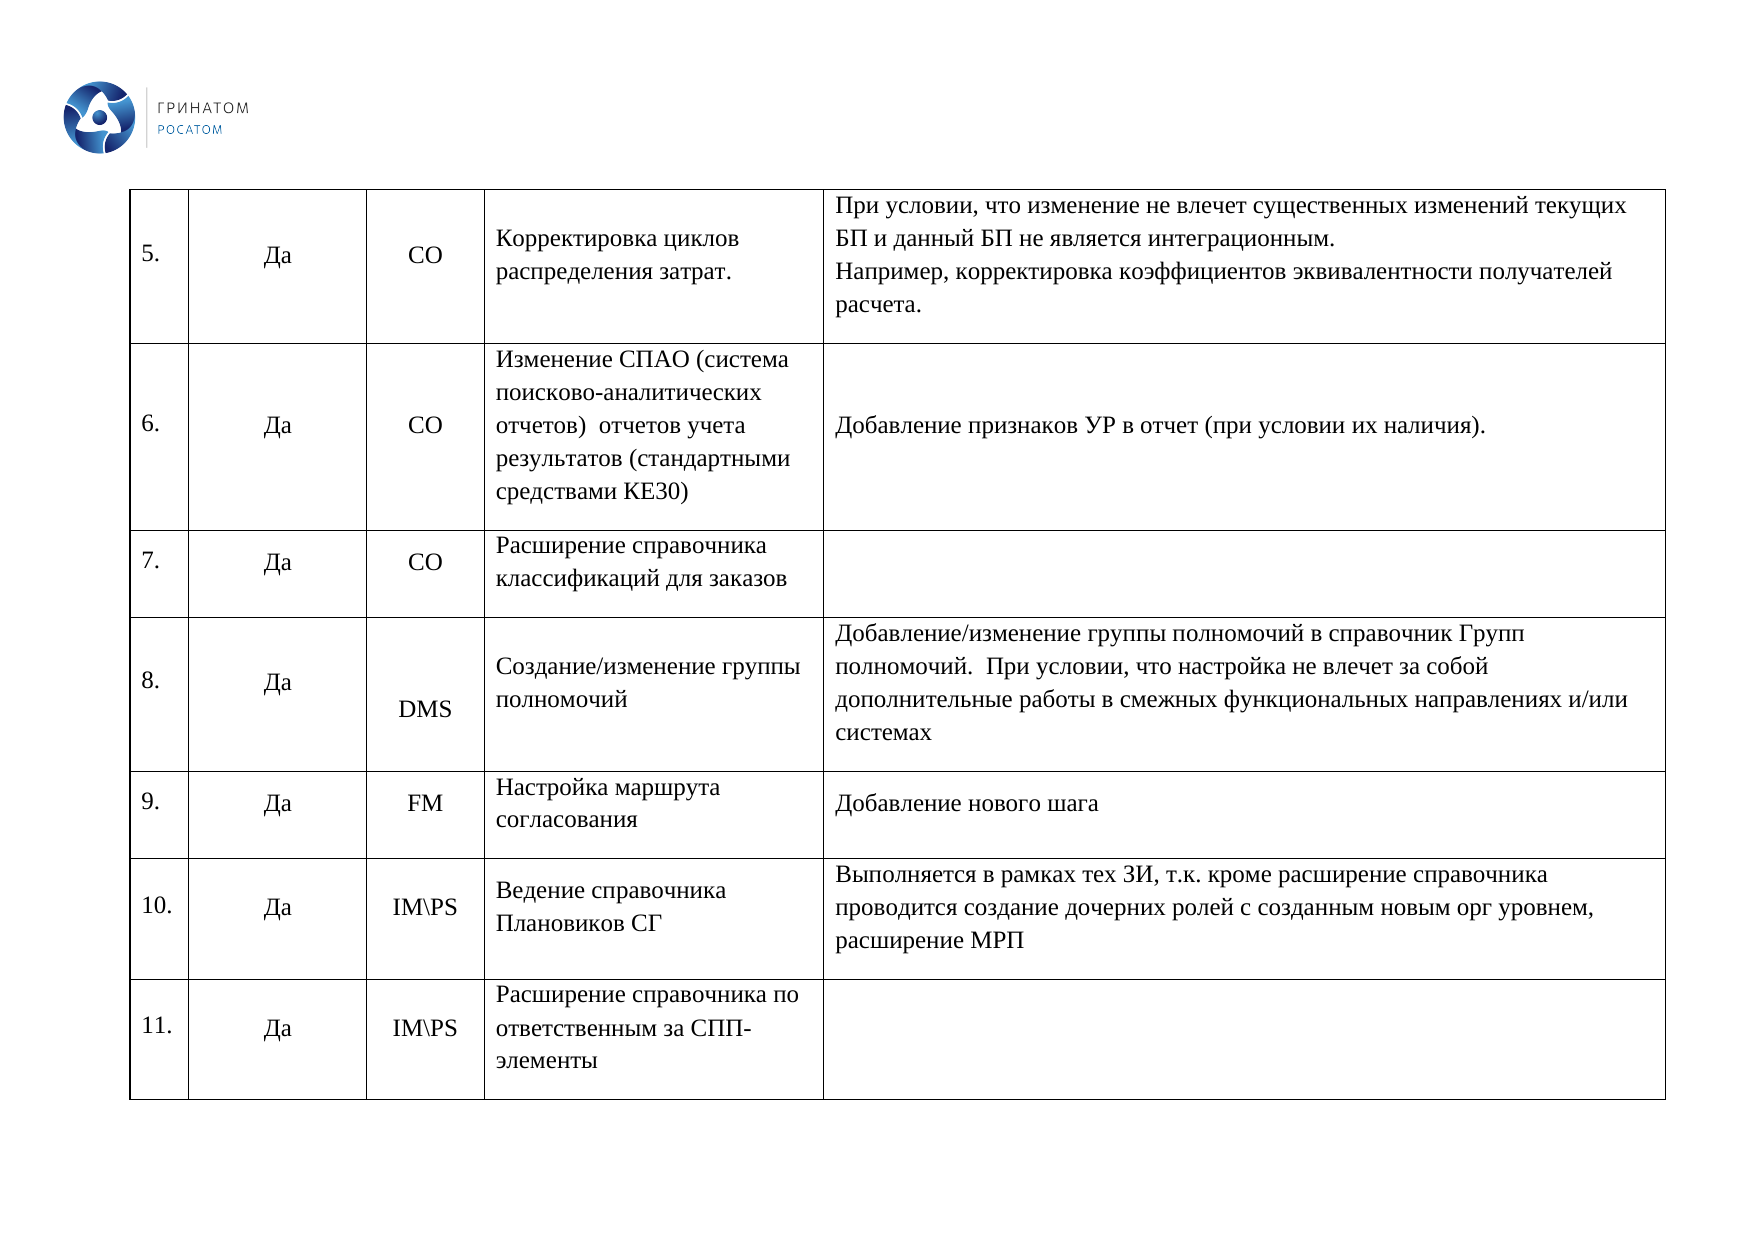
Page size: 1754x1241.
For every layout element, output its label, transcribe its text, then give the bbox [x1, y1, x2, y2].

table_cell Добавление/изменение группы полномочий в справочник Групп полномочий. При условии, что настройка не влечет за собой дополнительные работы в смежных функциональных направлениях и/или системах [824, 618, 1665, 771]
table_cell [131, 859, 188, 978]
table_cell DMS [367, 618, 484, 771]
table_cell Расширение справочника классификаций для заказов [485, 531, 823, 617]
table_cell Расширение справочника по ответственным за СПП-элементы [485, 980, 823, 1099]
table_cell IM\PS [367, 859, 484, 978]
table_cell [824, 980, 1665, 1099]
table_cell Добавление признаков УР в отчет (при условии их наличия). [824, 344, 1665, 529]
table_cell Выполняется в рамках тех ЗИ, т.к. кроме расширение справочника проводится создание дочерних ролей с созданным новым орг уровнем, расширение МРП [824, 859, 1665, 978]
table_cell Корректировка циклов распределения затрат. [485, 190, 823, 343]
table_cell Создание/изменение группы полномочий [485, 618, 823, 771]
table_cell [131, 531, 188, 617]
table_cell [131, 344, 188, 529]
table_cell Да [189, 531, 366, 617]
table_cell Да [189, 859, 366, 978]
table_cell CO [367, 344, 484, 529]
table_cell [131, 772, 188, 858]
table_cell Изменение СПАО (система поисково-аналитических отчетов) отчетов учета результатов (стандартными средствами КЕ30) [485, 344, 823, 529]
table_cell [131, 190, 188, 343]
table_cell [131, 618, 188, 771]
table_cell IM\PS [367, 980, 484, 1099]
table_cell CO [367, 531, 484, 617]
table_cell Да [189, 980, 366, 1099]
table_cell CO [367, 190, 484, 343]
table_cell [824, 531, 1665, 617]
table_cell Да [189, 190, 366, 343]
table_cell Настройка маршрута согласования [485, 772, 823, 858]
table_cell Ведение справочника Плановиков СГ [485, 859, 823, 978]
table_cell [131, 980, 188, 1099]
table_cell Да [189, 344, 366, 529]
table_cell FM [367, 772, 484, 858]
table_cell Добавление нового шага [824, 772, 1665, 858]
table_cell Да [189, 772, 366, 858]
table_cell Да [189, 618, 366, 771]
table_cell При условии, что изменение не влечет существенных изменений текущих БП и данный БП не является интеграционным. Например, корректировка коэффициентов эквивалентности получателей расчета. [824, 190, 1665, 343]
